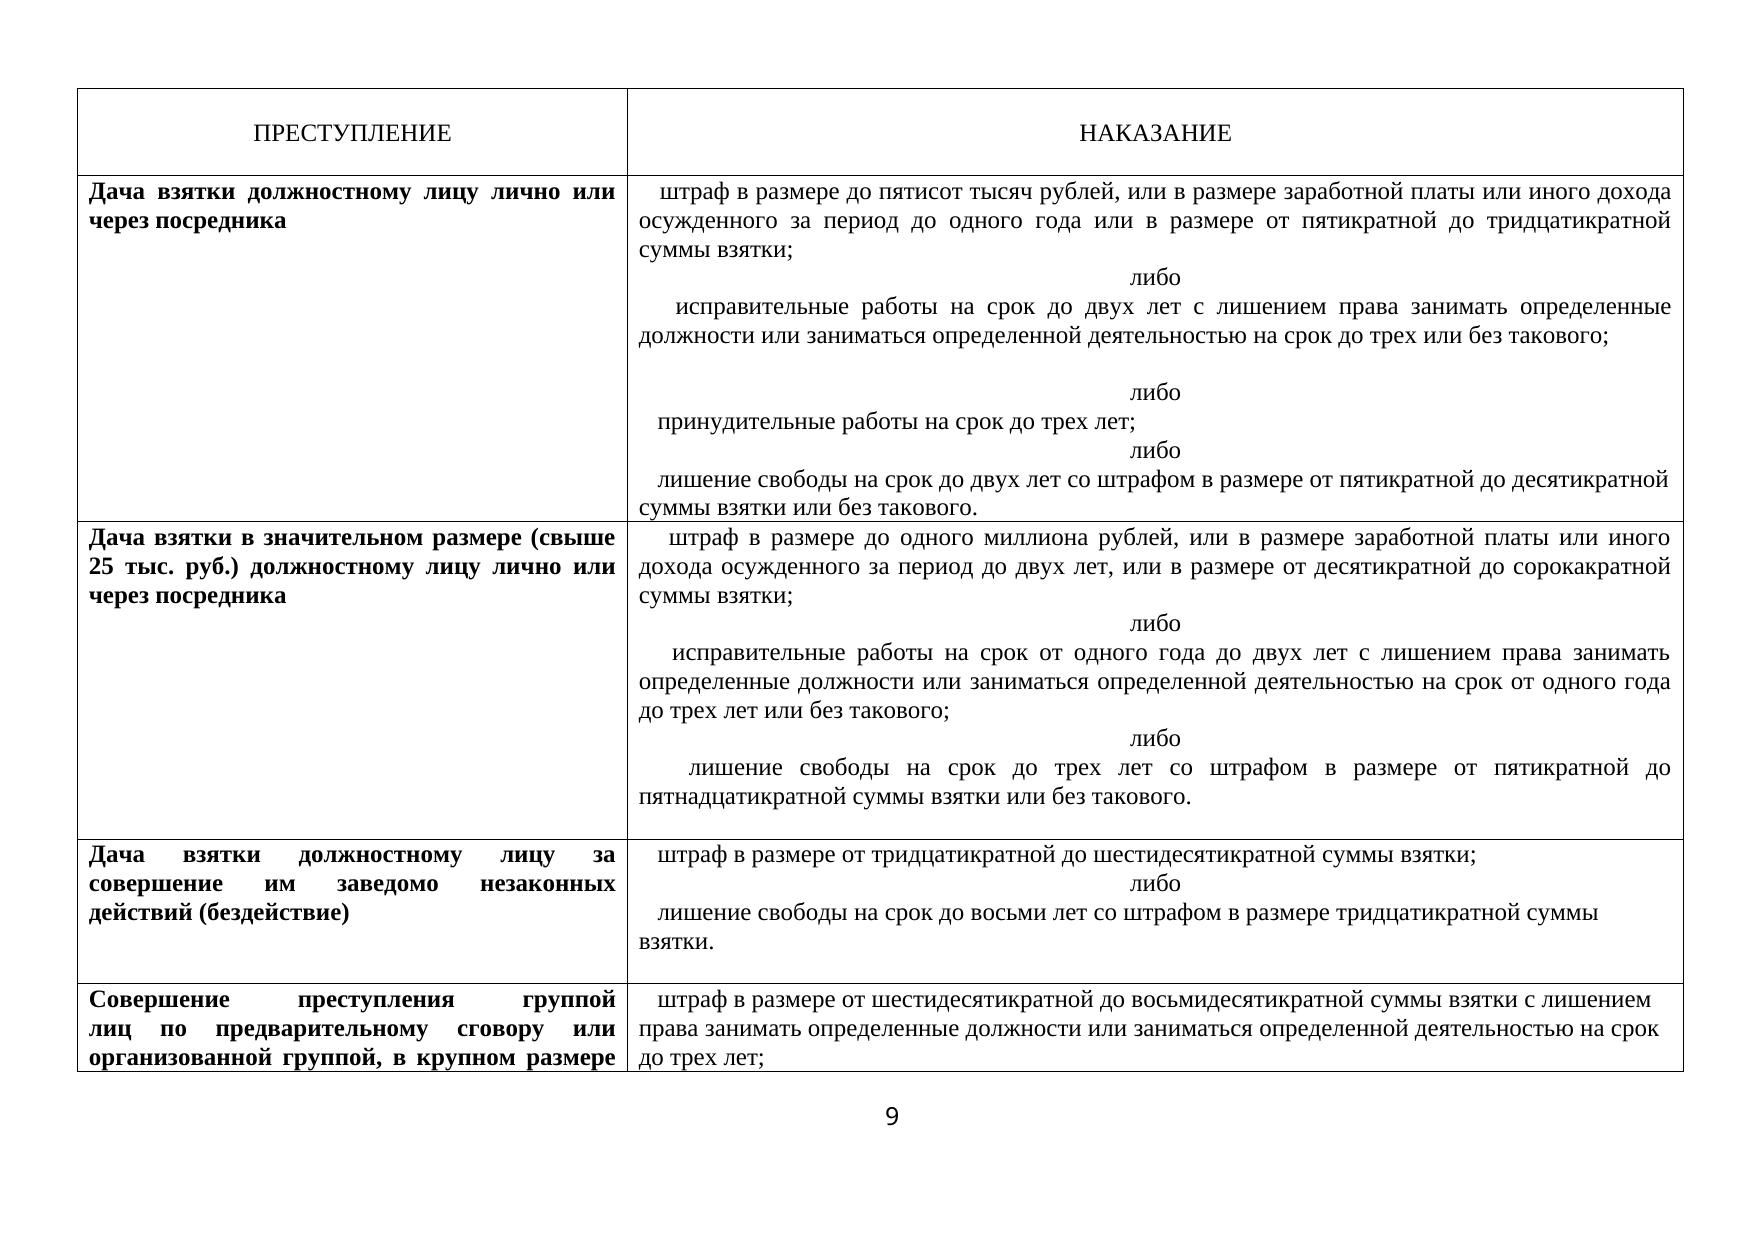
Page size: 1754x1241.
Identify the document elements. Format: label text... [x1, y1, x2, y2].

table_header ПРЕСТУПЛЕНИЕ [78, 89, 627, 175]
table_cell Дача взятки в значительном размере (свыше 25 тыс. руб.) должностному лицу лично или через посредника [78, 522, 627, 838]
table_cell Дача взятки должностному лицу за совершение им заведомо незаконных действий (бездействие) [78, 840, 627, 983]
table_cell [78, 984, 627, 1071]
table_header НАКАЗАНИЕ [628, 89, 1683, 175]
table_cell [628, 984, 1683, 1071]
table_cell штраф в размере от тридцатикратной до шестидесятикратной суммы взятки; либо лишение свободы на срок до восьми лет со штрафом в размере тридцатикратной суммы взятки. [628, 840, 1683, 983]
table_cell штраф в размере до пятисот тысяч рублей, или в размере заработной платы или иного дохода осужденного за период до одного года или в размере от пятикратной до тридцатикратной суммы взятки; либо исправительные работы на срок до двух лет с лишением права занимать определенные должности или заниматься определенной деятельностью на срок до трех или без такового; либо принудительные работы на срок до трех лет; либо лишение свободы на срок до двух лет со штрафом в размере от пятикратной до десятикратной суммы взятки или без такового. [628, 176, 1683, 521]
table_cell штраф в размере до одного миллиона рублей, или в размере заработной платы или иного дохода осужденного за период до двух лет, или в размере от десятикратной до сорокакратной суммы взятки; либо исправительные работы на срок от одного года до двух лет с лишением права занимать определенные должности или заниматься определенной деятельностью на срок от одного года до трех лет или без такового; либо лишение свободы на срок до трех лет со штрафом в размере от пятикратной до пятнадцатикратной суммы взятки или без такового. [628, 522, 1683, 838]
table_cell Дача взятки должностному лицу лично или через посредника [78, 176, 627, 521]
